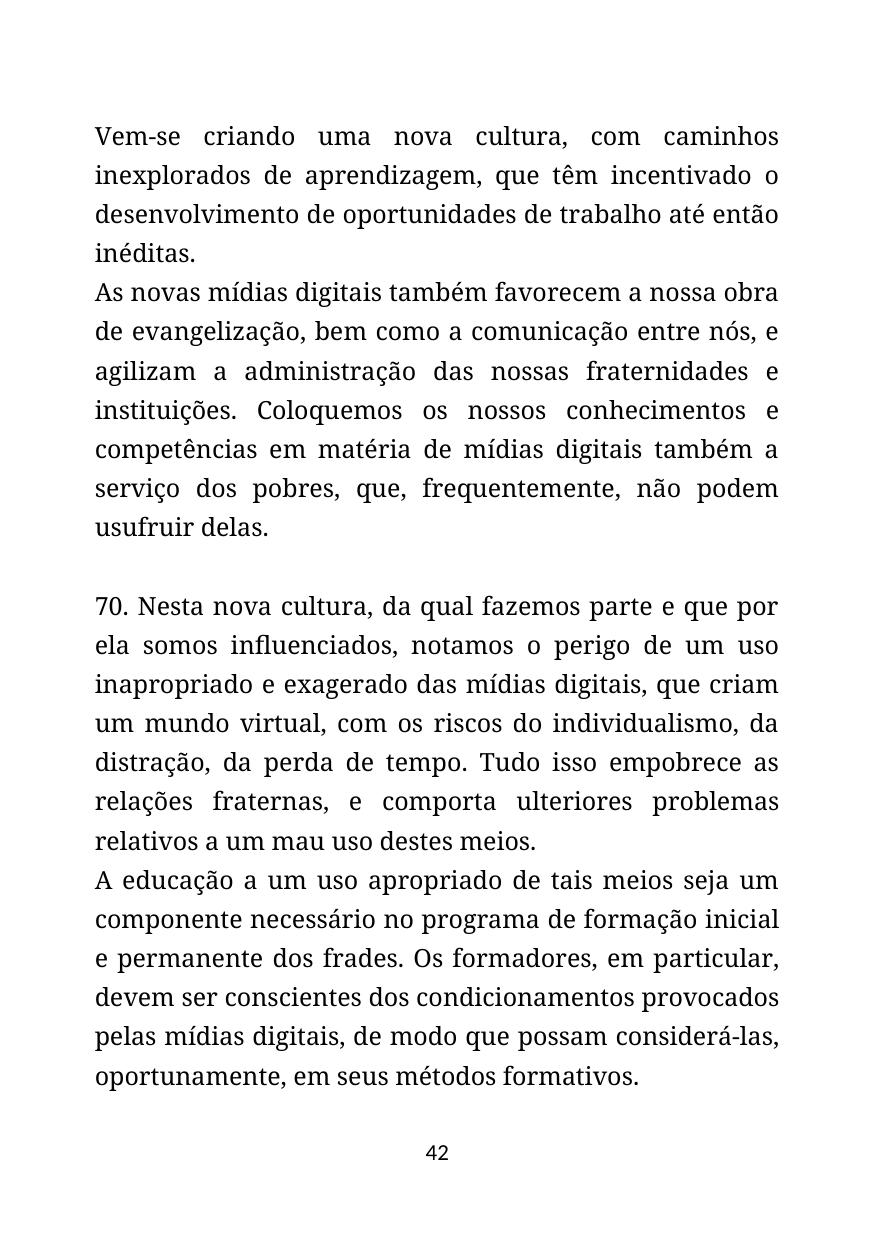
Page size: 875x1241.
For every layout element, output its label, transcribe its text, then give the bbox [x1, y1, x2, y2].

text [94, 118, 779, 270]
text As novas mídias digitais também favorecem a nossa obra de evangelização, bem como a comunicação entre nós, e agilizam a administração das nossas fraternidades e instituições. Coloquemos os nossos conhecimentos e competências em matéria de mídias digitais também a serviço dos pobres, que, frequentemente, não podem usufruir delas. [94, 275, 779, 544]
text A educação a um uso apropriado de tais meios seja um componente necessário no programa de formação inicial e permanente dos frades. Os formadores, em particular, devem ser conscientes dos condicionamentos provocados pelas mídias digitais, de modo que possam considerá-las, oportunamente, em seus métodos formativos. [94, 862, 779, 1092]
text 70. Nesta nova cultura, da qual fazemos parte e que por ela somos influenciados, notamos o perigo de um uso inapropriado e exagerado das mídias digitais, que criam um mundo virtual, com os riscos do individualismo, da distração, da perda de tempo. Tudo isso empobrece as relações fraternas, e comporta ulteriores problemas relativos a um mau uso destes meios. [94, 588, 779, 857]
